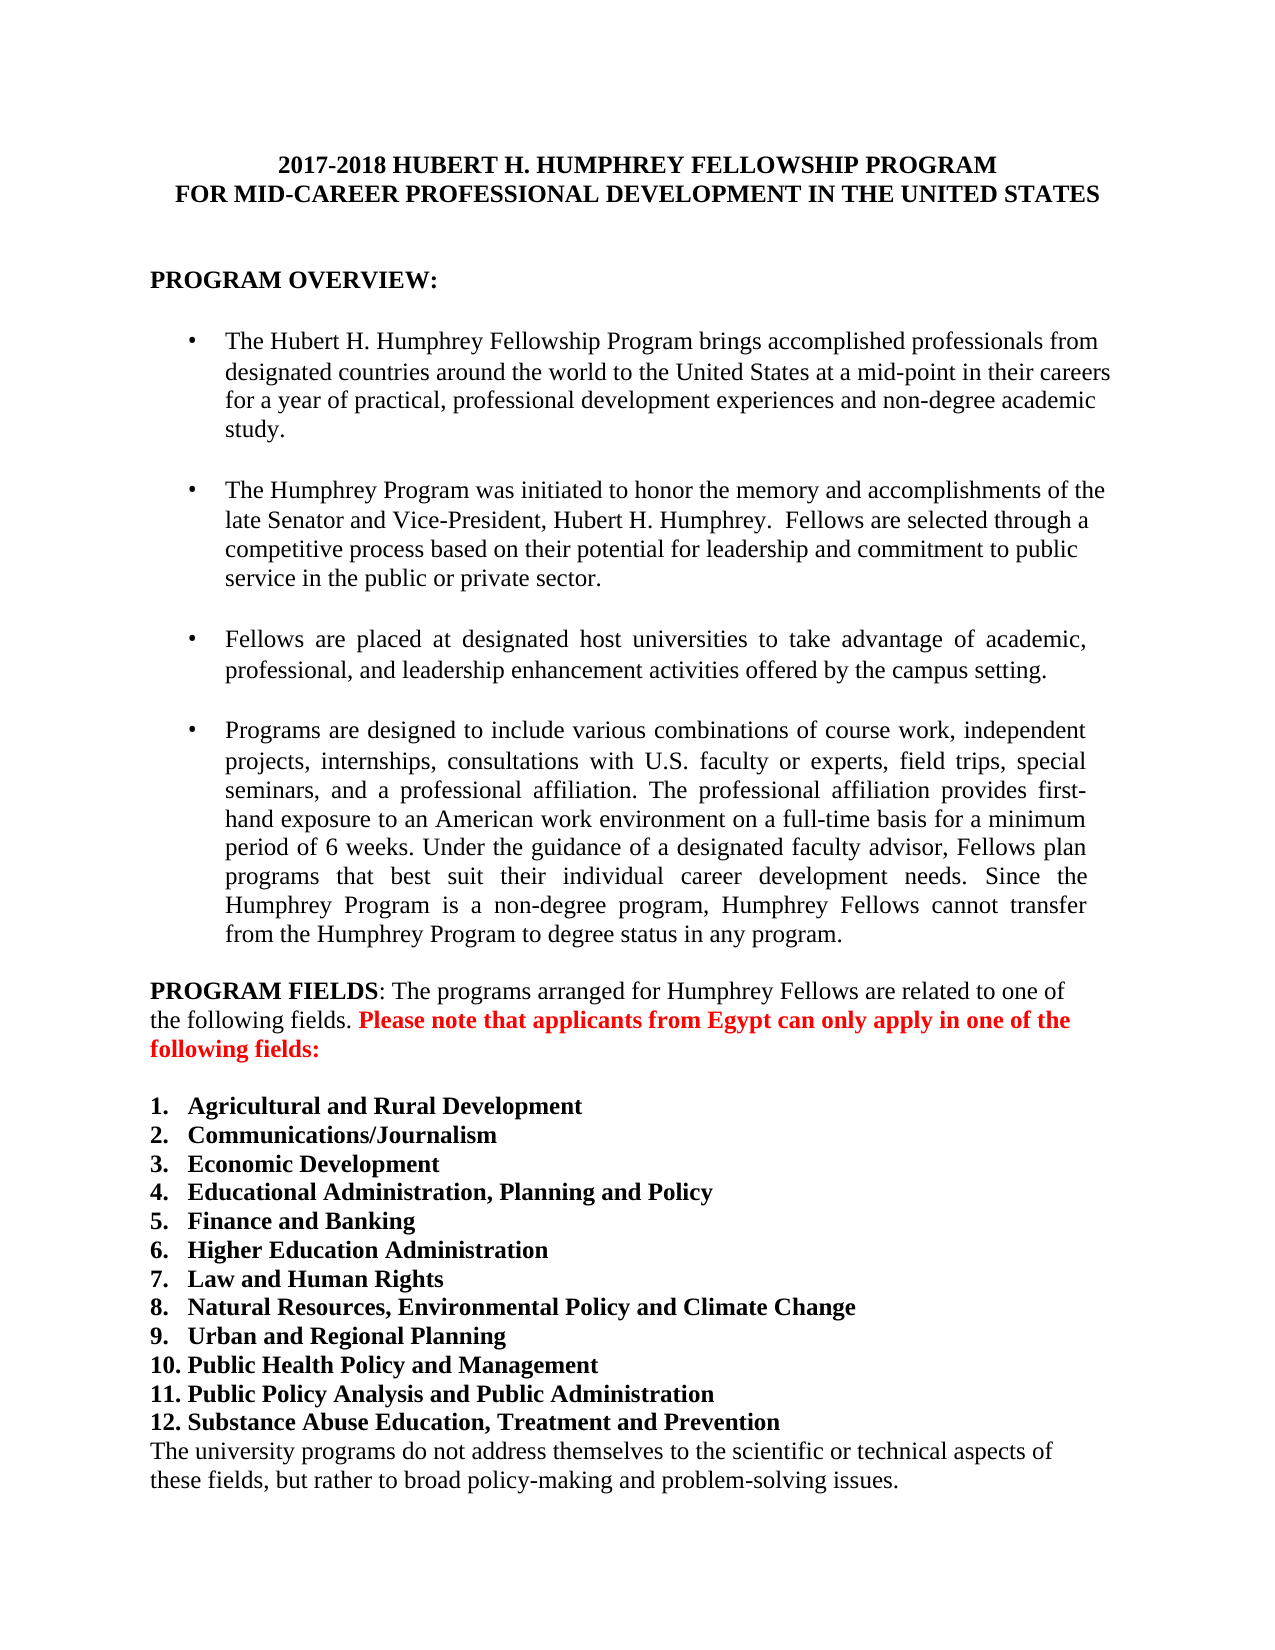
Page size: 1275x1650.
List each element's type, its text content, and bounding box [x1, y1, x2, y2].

list Natural Resources, Environmental Policy and Climate Change [150, 1292, 1125, 1321]
list The Hubert H. Humphrey Fellowship Program brings accomplished professionals from designated countries around the world to the United States at a mid-point in their careers for a year of practical, professional development experiences and non-degree academic study. [187, 322, 1125, 443]
text FOR MID-CAREER PROFESSIONAL DEVELOPMENT IN THE UNITED STATES [150, 179, 1125, 236]
list Law and Human Rights [150, 1264, 1125, 1292]
list Urban and Regional Planning [150, 1321, 1125, 1350]
list Finance and Banking [150, 1206, 1125, 1235]
list Agricultural and Rural Development [150, 1091, 1125, 1120]
list Economic Development [150, 1149, 1125, 1177]
list The Humphrey Program was initiated to honor the memory and accomplishments of the late Senator and Vice-President, Hubert H. Humphrey. Fellows are selected through a competitive process based on their potential for leadership and commitment to public service in the public or private sector. [187, 472, 1125, 592]
list Higher Education Administration [150, 1235, 1125, 1264]
list Public Health Policy and Management [150, 1350, 1125, 1379]
text The university programs do not address themselves to the scientific or technical aspects of these fields, but rather to broad policy-making and problem-solving issues. [150, 1436, 1087, 1494]
text 2017-2018 HUBERT H. HUMPHREY FELLOWSHIP PROGRAM [150, 150, 1125, 179]
list Substance Abuse Education, Treatment and Prevention [150, 1407, 1125, 1436]
text PROGRAM FIELDS: The programs arranged for Humphrey Fellows are related to one of the following fields. Please note that applicants from Egypt can only apply in one of the following fields: [150, 976, 1087, 1062]
list Public Policy Analysis and Public Administration [150, 1379, 1125, 1407]
list Educational Administration, Planning and Policy [150, 1177, 1125, 1206]
list Programs are designed to include various combinations of course work, independent projects, internships, consultations with U.S. faculty or experts, field trips, special seminars, and a professional affiliation. The professional affiliation provides first-hand exposure to an American work environment on a full-time basis for a minimum period of 6 weeks. Under the guidance of a designated faculty advisor, Fellows plan programs that best suit their individual career development needs. Since the Humphrey Program is a non-degree program, Humphrey Fellows cannot transfer from the Humphrey Program to degree status in any program. [187, 712, 1087, 947]
text PROGRAM OVERVIEW: [150, 265, 1125, 294]
list Communications/Journalism [150, 1120, 1125, 1149]
list Fellows are placed at designated host universities to take advantage of academic, professional, and leadership enhancement activities offered by the campus setting. [187, 621, 1087, 683]
